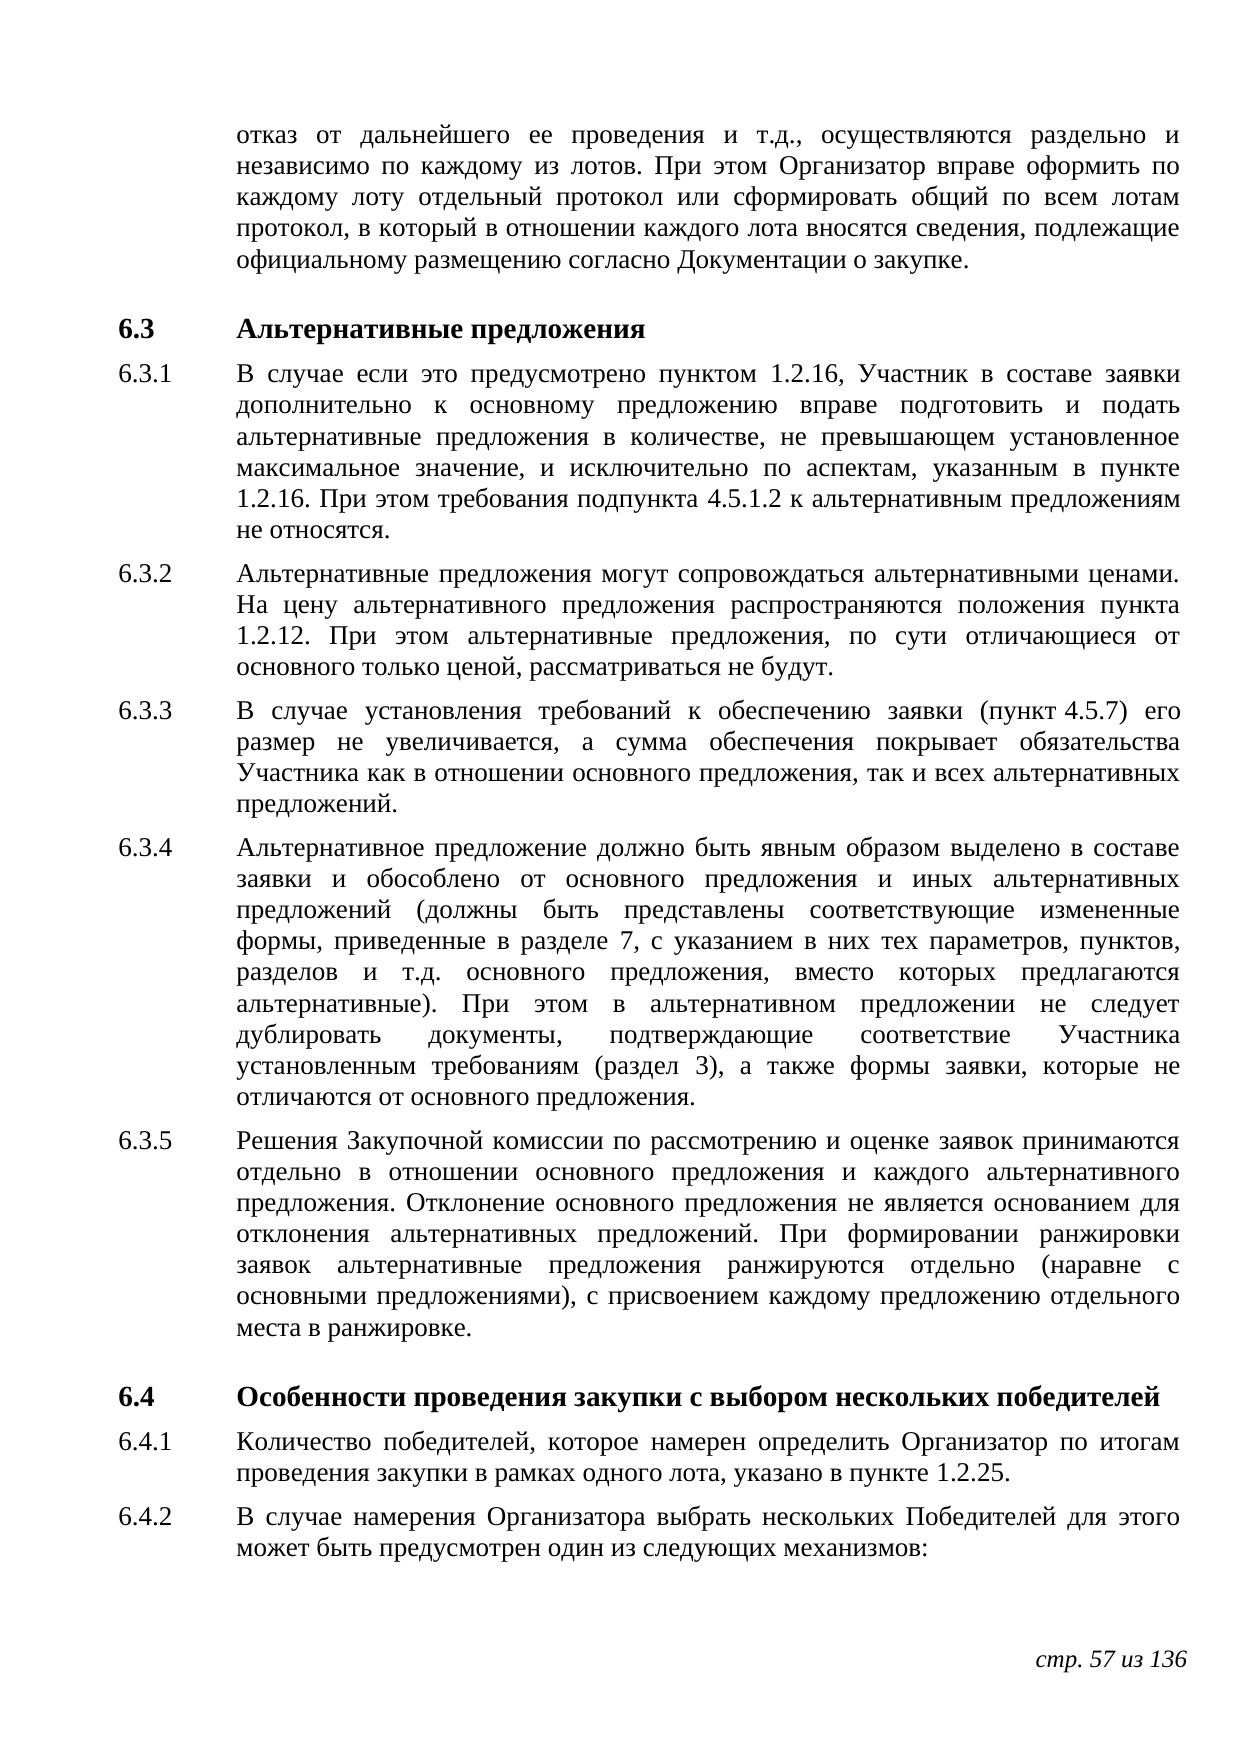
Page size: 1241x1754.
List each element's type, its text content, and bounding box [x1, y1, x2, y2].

subtitle Альтернативные предложения [118, 311, 1181, 345]
text Альтернативные предложения могут сопровождаться альтернативными ценами. На цену альтернативного предложения распространяются положения пункта 1.2.12. При этом альтернативные предложения, по сути отличающиеся от основного только ценой, рассматриваться не будут. [118, 557, 1181, 681]
text В случае если это предусмотрено пунктом 1.2.16, Участник в составе заявки дополнительно к основному предложению вправе подготовить и подать альтернативные предложения в количестве, не превышающем установленное максимальное значение, и исключительно по аспектам, указанным в пункте 1.2.16. При этом требования подпункта 4.5.1.2 к альтернативным предложениям не относятся. [118, 357, 1181, 544]
text Альтернативное предложение должно быть явным образом выделено в составе заявки и обособлено от основного предложения и иных альтернативных предложений (должны быть представлены соответствующие измененные формы, приведенные в разделе 7, с указанием в них тех параметров, пунктов, разделов и т.д. основного предложения, вместо которых предлагаются альтернативные). При этом в альтернативном предложении не следует дублировать документы, подтверждающие соответствие Участника установленным требованиям (раздел 3), а также формы заявки, которые не отличаются от основного предложения. [118, 831, 1181, 1111]
subtitle Особенности проведения закупки с выбором нескольких победителей [118, 1379, 1181, 1413]
text Количество победителей, которое намерен определить Организатор по итогам проведения закупки в рамках одного лота, указано в пункте 1.2.25. [118, 1425, 1181, 1488]
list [118, 118, 1181, 274]
text В случае установления требований к обеспечению заявки (пункт 4.5.7) его размер не увеличивается, а сумма обеспечения покрывает обязательства Участника как в отношении основного предложения, так и всех альтернативных предложений. [118, 694, 1181, 818]
text Решения Закупочной комиссии по рассмотрению и оценке заявок принимаются отдельно в отношении основного предложения и каждого альтернативного предложения. Отклонение основного предложения не является основанием для отклонения альтернативных предложений. При формировании ранжировки заявок альтернативные предложения ранжируются отдельно (наравне с основными предложениями), с присвоением каждому предложению отдельного места в ранжировке. [118, 1124, 1181, 1342]
text В случае намерения Организатора выбрать нескольких Победителей для этого может быть предусмотрен один из следующих механизмов: [118, 1500, 1181, 1562]
